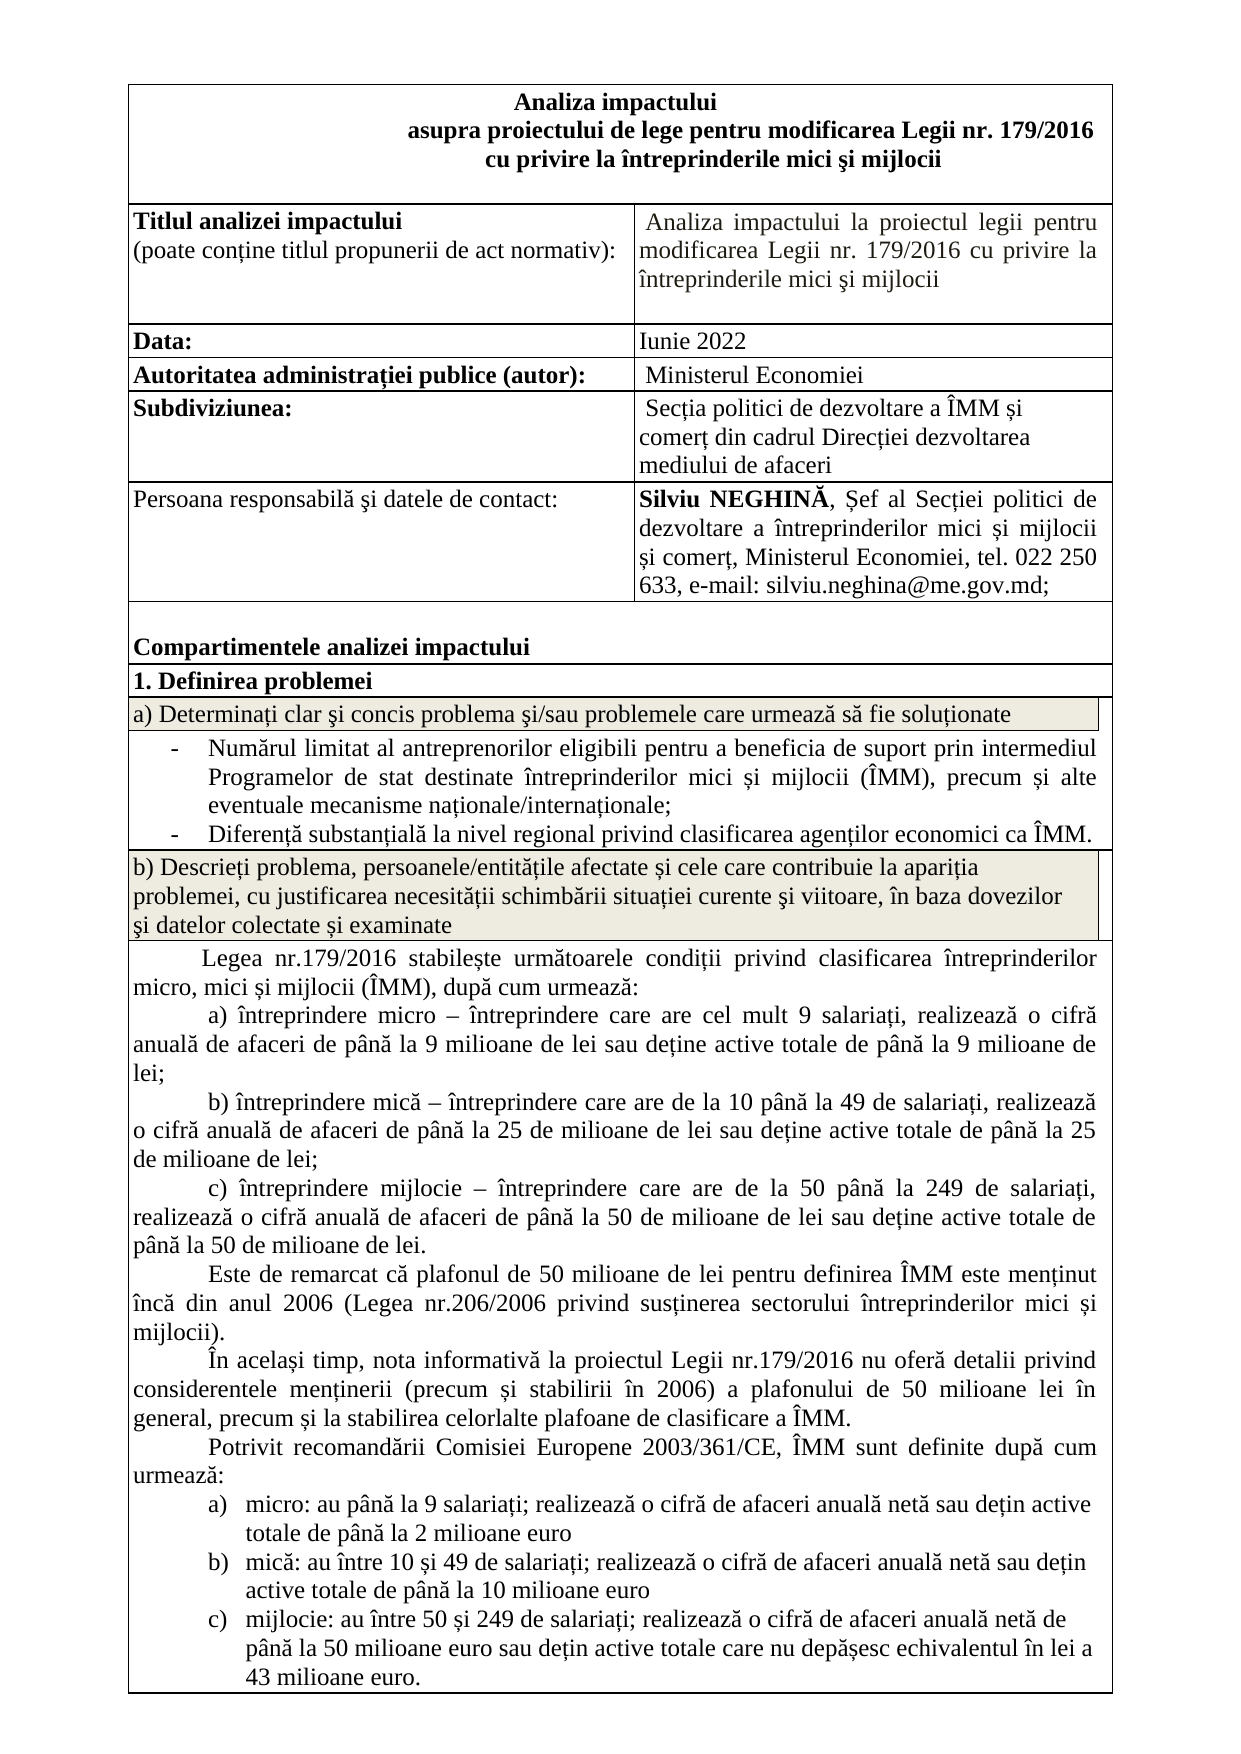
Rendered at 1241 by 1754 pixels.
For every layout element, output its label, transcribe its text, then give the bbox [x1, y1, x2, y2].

table_cell Analiza impactului la proiectul legii pentru modificarea Legii nr. 179/2016 cu privire la întreprinderile mici şi mijlocii [635, 205, 1112, 323]
table_cell Titlul analizei impactului (poate conține titlul propunerii de act normativ): [129, 205, 634, 323]
table_cell Data: [129, 325, 634, 357]
table_cell a) Determinați clar şi concis problema şi/sau problemele care urmează să fie soluționate [129, 698, 1098, 730]
table_cell 1. Definirea problemei [129, 665, 1112, 696]
table_cell Autoritatea administrației publice (autor): [129, 358, 634, 390]
table_cell b) Descrieți problema, persoanele/entitățile afectate și cele care contribuie la apariția problemei, cu justificarea necesității schimbării situației curente şi viitoare, în baza dovezilor şi datelor colectate și examinate [129, 851, 1098, 940]
table_cell [1099, 698, 1112, 730]
table_cell Ministerul Economiei [635, 358, 1112, 390]
table_cell Secția politici de dezvoltare a ÎMM și comerț din cadrul Direcției dezvoltarea mediului de afaceri [635, 392, 1112, 481]
table_header Analiza impactului asupra proiectului de lege pentru modificarea Legii nr. 179/2016 cu privire la întreprinderile mici şi mijlocii [129, 85, 1112, 203]
table_cell Iunie 2022 [635, 325, 1112, 357]
table_cell Numărul limitat al antreprenorilor eligibili pentru a beneficia de suport prin intermediul Programelor de stat destinate întreprinderilor mici și mijlocii (ÎMM), precum și alte eventuale mecanisme naționale/internaționale; Diferență substanțială la nivel regional privind clasificarea agenților economici ca ÎMM. [129, 730, 1112, 849]
table_cell Compartimentele analizei impactului [129, 602, 1112, 663]
table_cell Persoana responsabilă şi datele de contact: [129, 483, 634, 601]
table_cell Silviu NEGHINĂ, Șef al Secției politici de dezvoltare a întreprinderilor mici și mijlocii și comerț, Ministerul Economiei, tel. 022 250 633, e-mail: silviu.neghina@me.gov.md; [635, 483, 1112, 601]
table_cell Subdiviziunea: [129, 392, 634, 481]
table_cell [1099, 851, 1112, 940]
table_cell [129, 941, 1112, 1692]
